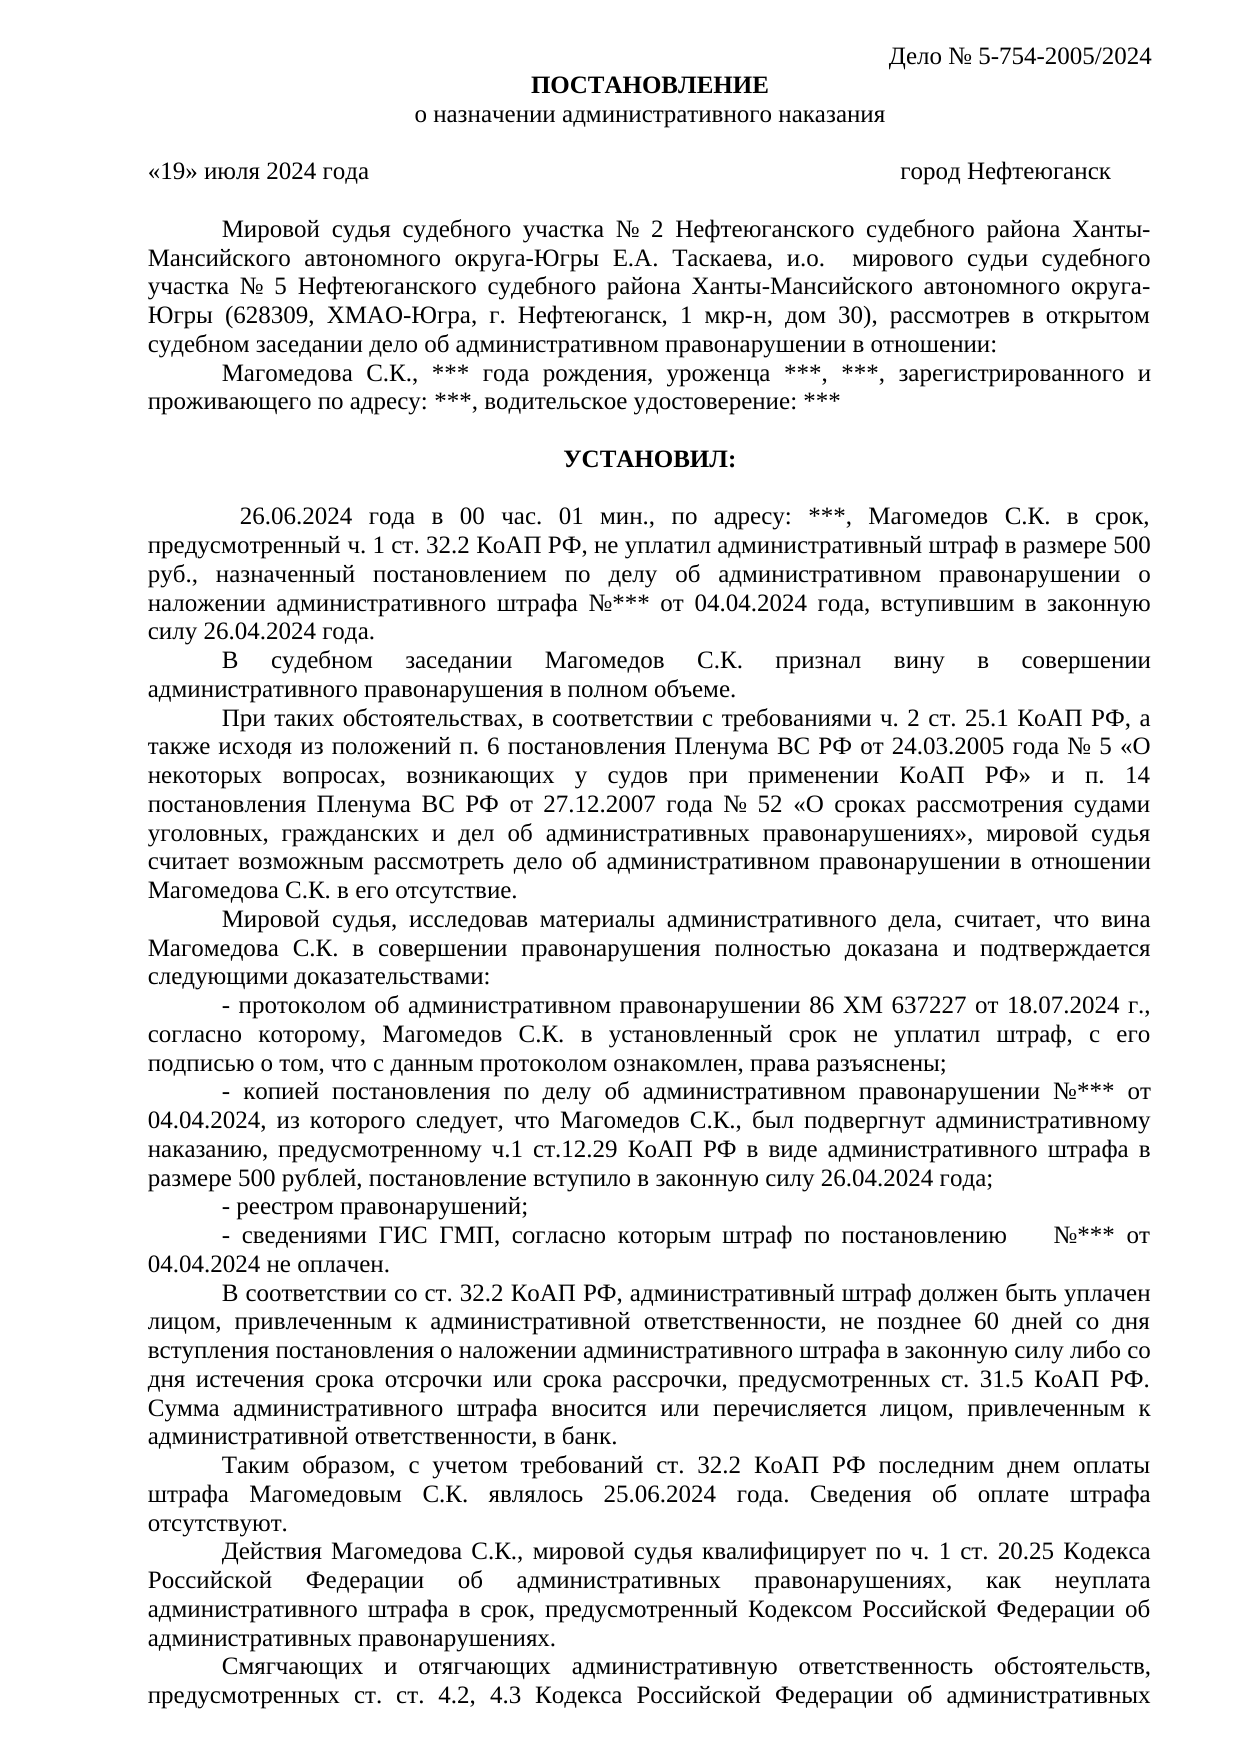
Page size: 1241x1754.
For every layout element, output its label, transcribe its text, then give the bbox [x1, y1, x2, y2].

text - копией постановления по делу об административном правонарушении №*** от 04.04.2024, из которого следует, что Магомедов С.К., был подвергнут административному наказанию, предусмотренному ч.1 ст.12.29 КоАП РФ в виде административного штрафа в размере 500 рублей, постановление вступило в законную силу 26.04.2024 года; [148, 1076, 1152, 1191]
title ПОСТАНОВЛЕНИЕ [82, 70, 1152, 99]
text Таким образом, с учетом требований ст. 32.2 КоАП РФ последним днем оплаты штрафа Магомедовым С.К. являлось 25.06.2024 года. Сведения об оплате штрафа отсутствуют. [148, 1450, 1152, 1536]
text УСТАНОВИЛ: [148, 444, 1152, 473]
text Мировой судья, исследовав материалы административного дела, считает, что вина Магомедова С.К. в совершении правонарушения полностью доказана и подтверждается следующими доказательствами: [148, 904, 1152, 990]
text 26.06.2024 года в 00 час. 01 мин., по адресу: ***, Магомедов С.К. в срок, предусмотренный ч. 1 ст. 32.2 КоАП РФ, не уплатил административный штраф в размере 500 руб., назначенный постановлением по делу об административном правонарушении о наложении административного штрафа №*** от 04.04.2024 года, вступившим в законную силу 26.04.2024 года. [148, 501, 1152, 645]
text Магомедова С.К., *** года рождения, уроженца ***, ***, зарегистрированного и проживающего по адресу: ***, водительское удостоверение: *** [148, 358, 1152, 415]
text - протоколом об административном правонарушении 86 ХМ 637227 от 18.07.2024 г., согласно которому, Магомедов С.К. в установленный срок не уплатил штраф, с его подписью о том, что с данным протоколом ознакомлен, права разъяснены; [148, 990, 1152, 1076]
text «19» июля 2024 года город Нефтеюганск [148, 156, 1152, 185]
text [148, 1651, 1152, 1709]
title Дело № 5-754-2005/2024 [82, 41, 1152, 70]
text В соответствии со ст. 32.2 КоАП РФ, административный штраф должен быть уплачен лицом, привлеченным к административной ответственности, не позднее 60 дней со дня вступления постановления о наложении административного штрафа в законную силу либо со дня истечения срока отсрочки или срока рассрочки, предусмотренных ст. 31.5 КоАП РФ. Сумма административного штрафа вносится или перечисляется лицом, привлеченным к административной ответственности, в банк. [148, 1278, 1152, 1450]
text Мировой судья судебного участка № 2 Нефтеюганского судебного района Ханты-Мансийского автономного округа-Югры Е.А. Таскаева, и.о. мирового судьи судебного участка № 5 Нефтеюганского судебного района Ханты-Мансийского автономного округа-Югры (628309, ХМАО-Югра, г. Нефтеюганск, 1 мкр-н, дом 30), рассмотрев в открытом судебном заседании дело об административном правонарушении в отношении: [148, 214, 1152, 358]
text - сведениями ГИС ГМП, согласно которым штраф по постановлению №*** от 04.04.2024 не оплачен. [148, 1220, 1152, 1278]
text Действия Магомедова С.К., мировой судья квалифицирует по ч. 1 ст. 20.25 Кодекса Российской Федерации об административных правонарушениях, как неуплата административного штрафа в срок, предусмотренный Кодексом Российской Федерации об административных правонарушениях. [148, 1536, 1152, 1651]
text При таких обстоятельствах, в соответствии с требованиями ч. 2 ст. 25.1 КоАП РФ, а также исходя из положений п. 6 постановления Пленума ВС РФ от 24.03.2005 года № 5 «О некоторых вопросах, возникающих у судов при применении КоАП РФ» и п. 14 постановления Пленума ВС РФ от 27.12.2007 года № 52 «О сроках рассмотрения судами уголовных, гражданских и дел об административных правонарушениях», мировой судья считает возможным рассмотреть дело об административном правонарушении в отношении Магомедова С.К. в его отсутствие. [148, 703, 1152, 904]
text - реестром правонарушений; [148, 1191, 1152, 1220]
title о назначении административного наказания [82, 99, 1152, 128]
text В судебном заседании Магомедов С.К. признал вину в совершении административного правонарушения в полном объеме. [148, 645, 1152, 703]
